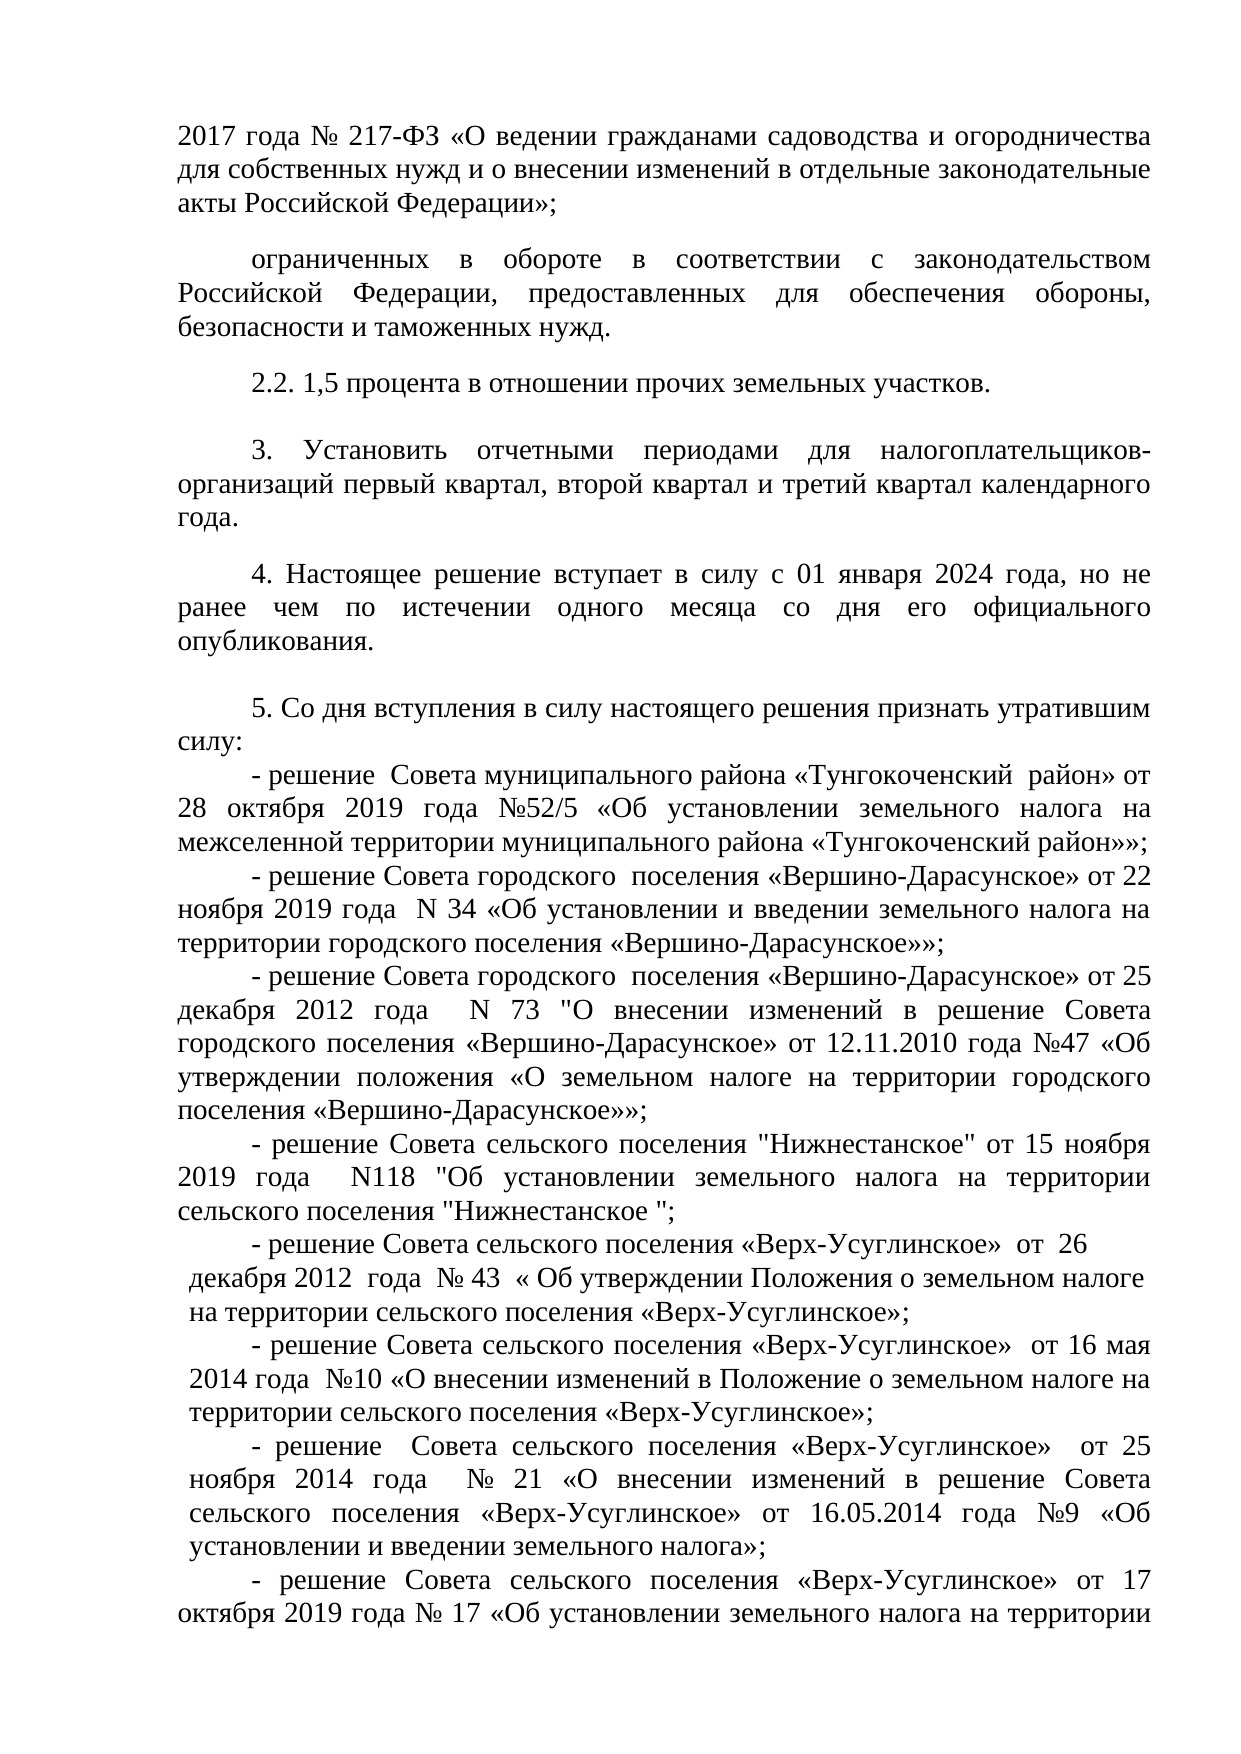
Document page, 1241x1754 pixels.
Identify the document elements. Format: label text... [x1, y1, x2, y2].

text - решение Совета муниципального района «Тунгокоченский район» от 28 октября 2019 года №52/5 «Об установлении земельного налога на межселенной территории муниципального района «Тунгокоченский район»»; [177, 757, 1152, 858]
text - решение Совета сельского поселения «Верх-Усуглинское» от 26 декабря 2012 года № 43 « Об утверждении Положения о земельном налоге на территории сельского поселения «Верх-Усуглинское»; [189, 1227, 1152, 1327]
text - решение Совета сельского поселения «Верх-Усуглинское» от 25 ноября 2014 года № 21 «О внесении изменений в решение Совета сельского поселения «Верх-Усуглинское» от 16.05.2014 года №9 «Об установлении и введении земельного налога»; [189, 1428, 1152, 1562]
text 5. Со дня вступления в силу настоящего решения признать утратившим силу: [177, 690, 1152, 757]
text - решение Совета сельского поселения "Нижнестанское" от 15 ноября 2019 года N118 "Об установлении земельного налога на территории сельского поселения "Нижнестанское "; [177, 1126, 1152, 1227]
text 4. Настоящее решение вступает в силу с 01 января 2024 года, но не ранее чем по истечении одного месяца со дня его официального опубликования. [177, 556, 1152, 656]
text 2.2. 1,5 процента в отношении прочих земельных участков. [177, 365, 1152, 399]
text - решение Совета сельского поселения «Верх-Усуглинское» от 16 мая 2014 года №10 «О внесении изменений в Положение о земельном налоге на территории сельского поселения «Верх-Усуглинское»; [189, 1327, 1152, 1428]
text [177, 1562, 1152, 1629]
text - решение Совета городского поселения «Вершино-Дарасунское» от 22 ноября 2019 года N 34 «Об установлении и введении земельного налога на территории городского поселения «Вершино-Дарасунское»»; [177, 858, 1152, 958]
text 3. Установить отчетными периодами для налогоплательщиков-организаций первый квартал, второй квартал и третий квартал календарного года. [177, 432, 1152, 533]
text - решение Совета городского поселения «Вершино-Дарасунское» от 25 декабря 2012 года N 73 "О внесении изменений в решение Совета городского поселения «Вершино-Дарасунское» от 12.11.2010 года №47 «Об утверждении положения «О земельном налоге на территории городского поселения «Вершино-Дарасунское»»; [177, 958, 1152, 1126]
text ограниченных в обороте в соответствии с законодательством Российской Федерации, предоставленных для обеспечения обороны, безопасности и таможенных нужд. [177, 242, 1152, 342]
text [177, 118, 1152, 219]
